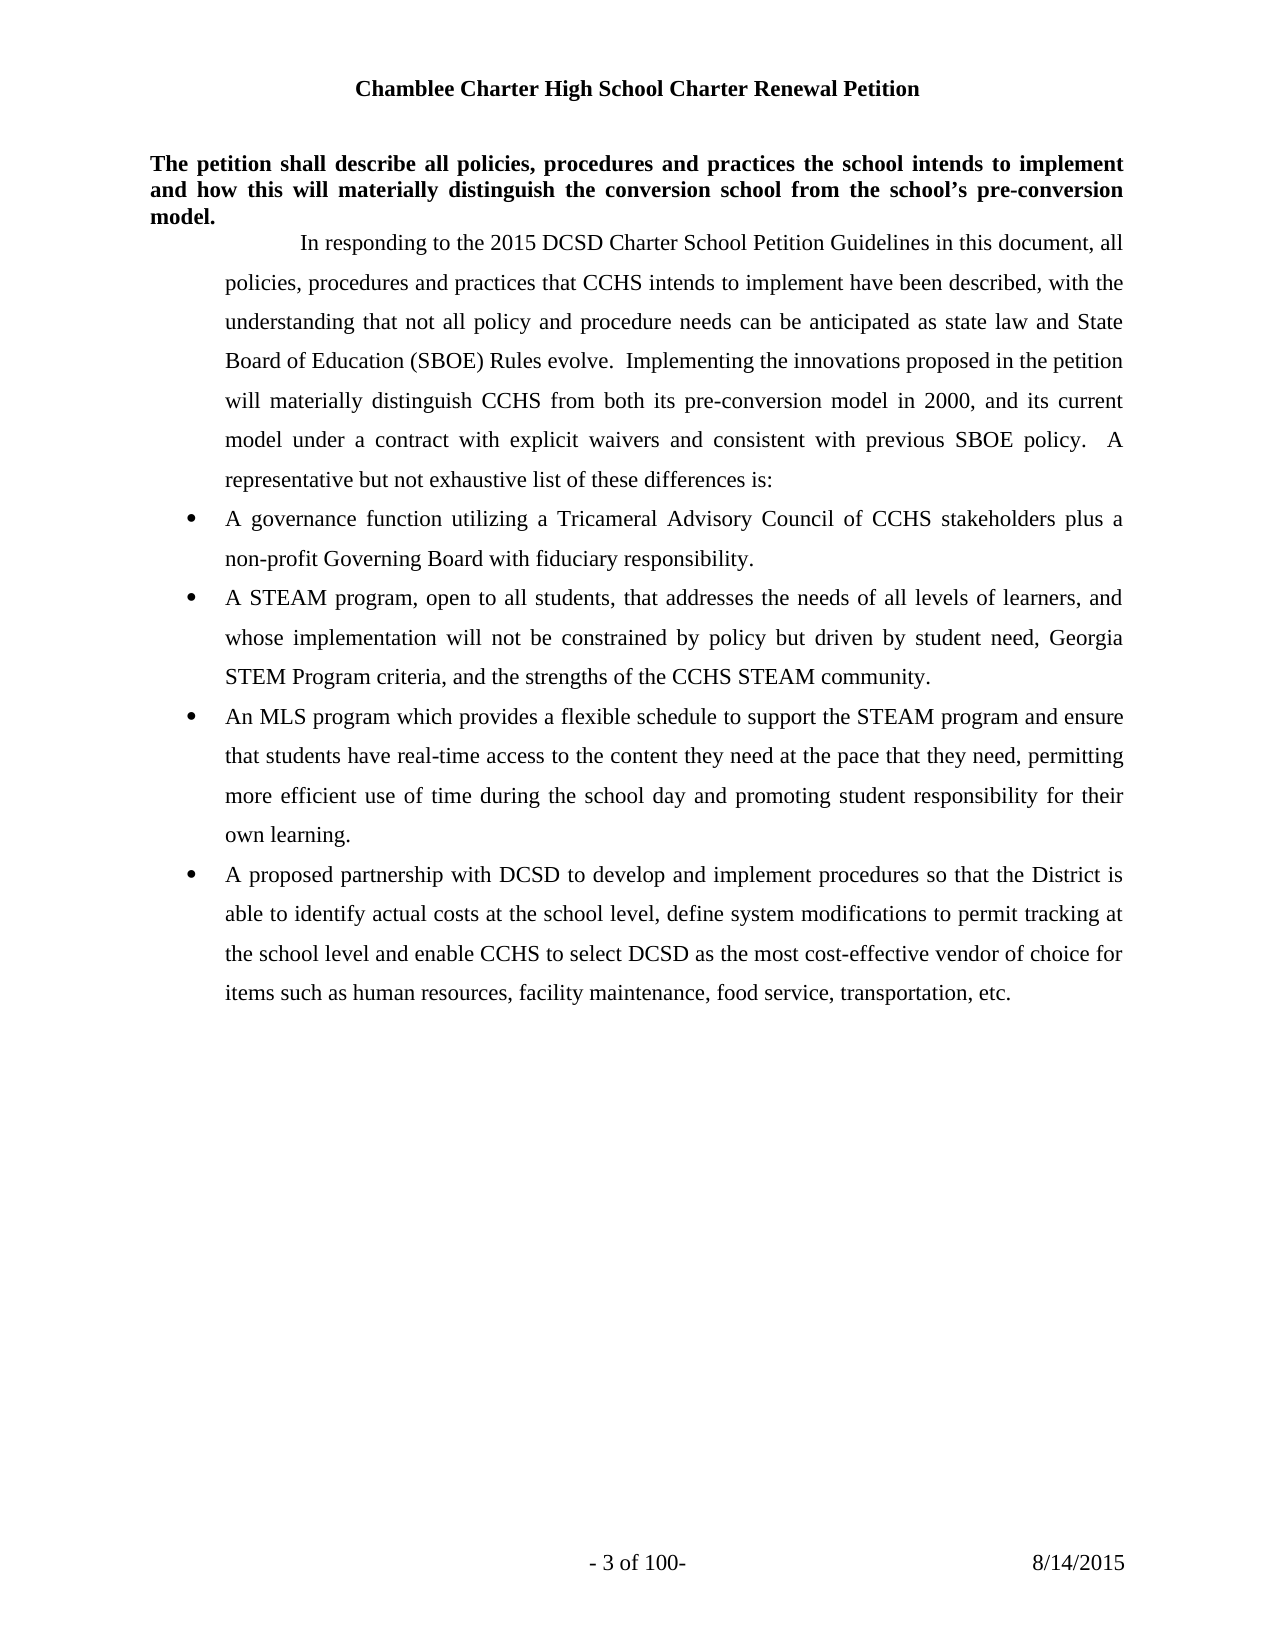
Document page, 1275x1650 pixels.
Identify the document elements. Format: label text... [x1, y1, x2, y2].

text In responding to the 2015 DCSD Charter School Petition Guidelines in this document, all policies, procedures and practices that CCHS intends to implement have been described, with the understanding that not all policy and procedure needs can be anticipated as state law and State Board of Education (SBOE) Rules evolve. Implementing the innovations proposed in the petition will materially distinguish CCHS from both its pre-conversion model in 2000, and its current model under a contract with explicit waivers and consistent with previous SBOE policy. A representative but not exhaustive list of these differences is: [225, 229, 1125, 492]
text The petition shall describe all policies, procedures and practices the school intends to implement and how this will materially distinguish the conversion school from the school’s pre-conversion model. [150, 150, 1125, 229]
list A governance function utilizing a Tricameral Advisory Council of CCHS stakeholders plus a non-profit Governing Board with fiduciary responsibility. [187, 505, 1125, 571]
list An MLS program which provides a flexible schedule to support the STEAM program and ensure that students have real-time access to the content they need at the pace that they need, permitting more efficient use of time during the school day and promoting student responsibility for their own learning. [187, 703, 1125, 848]
list A proposed partnership with DCSD to develop and implement procedures so that the District is able to identify actual costs at the school level, define system modifications to permit tracking at the school level and enable CCHS to select DCSD as the most cost-effective vendor of choice for items such as human resources, facility maintenance, food service, transportation, etc. [187, 861, 1125, 1006]
list A STEAM program, open to all students, that addresses the needs of all levels of learners, and whose implementation will not be constrained by policy but driven by student need, Georgia STEM Program criteria, and the strengths of the CCHS STEAM community. [187, 584, 1125, 690]
